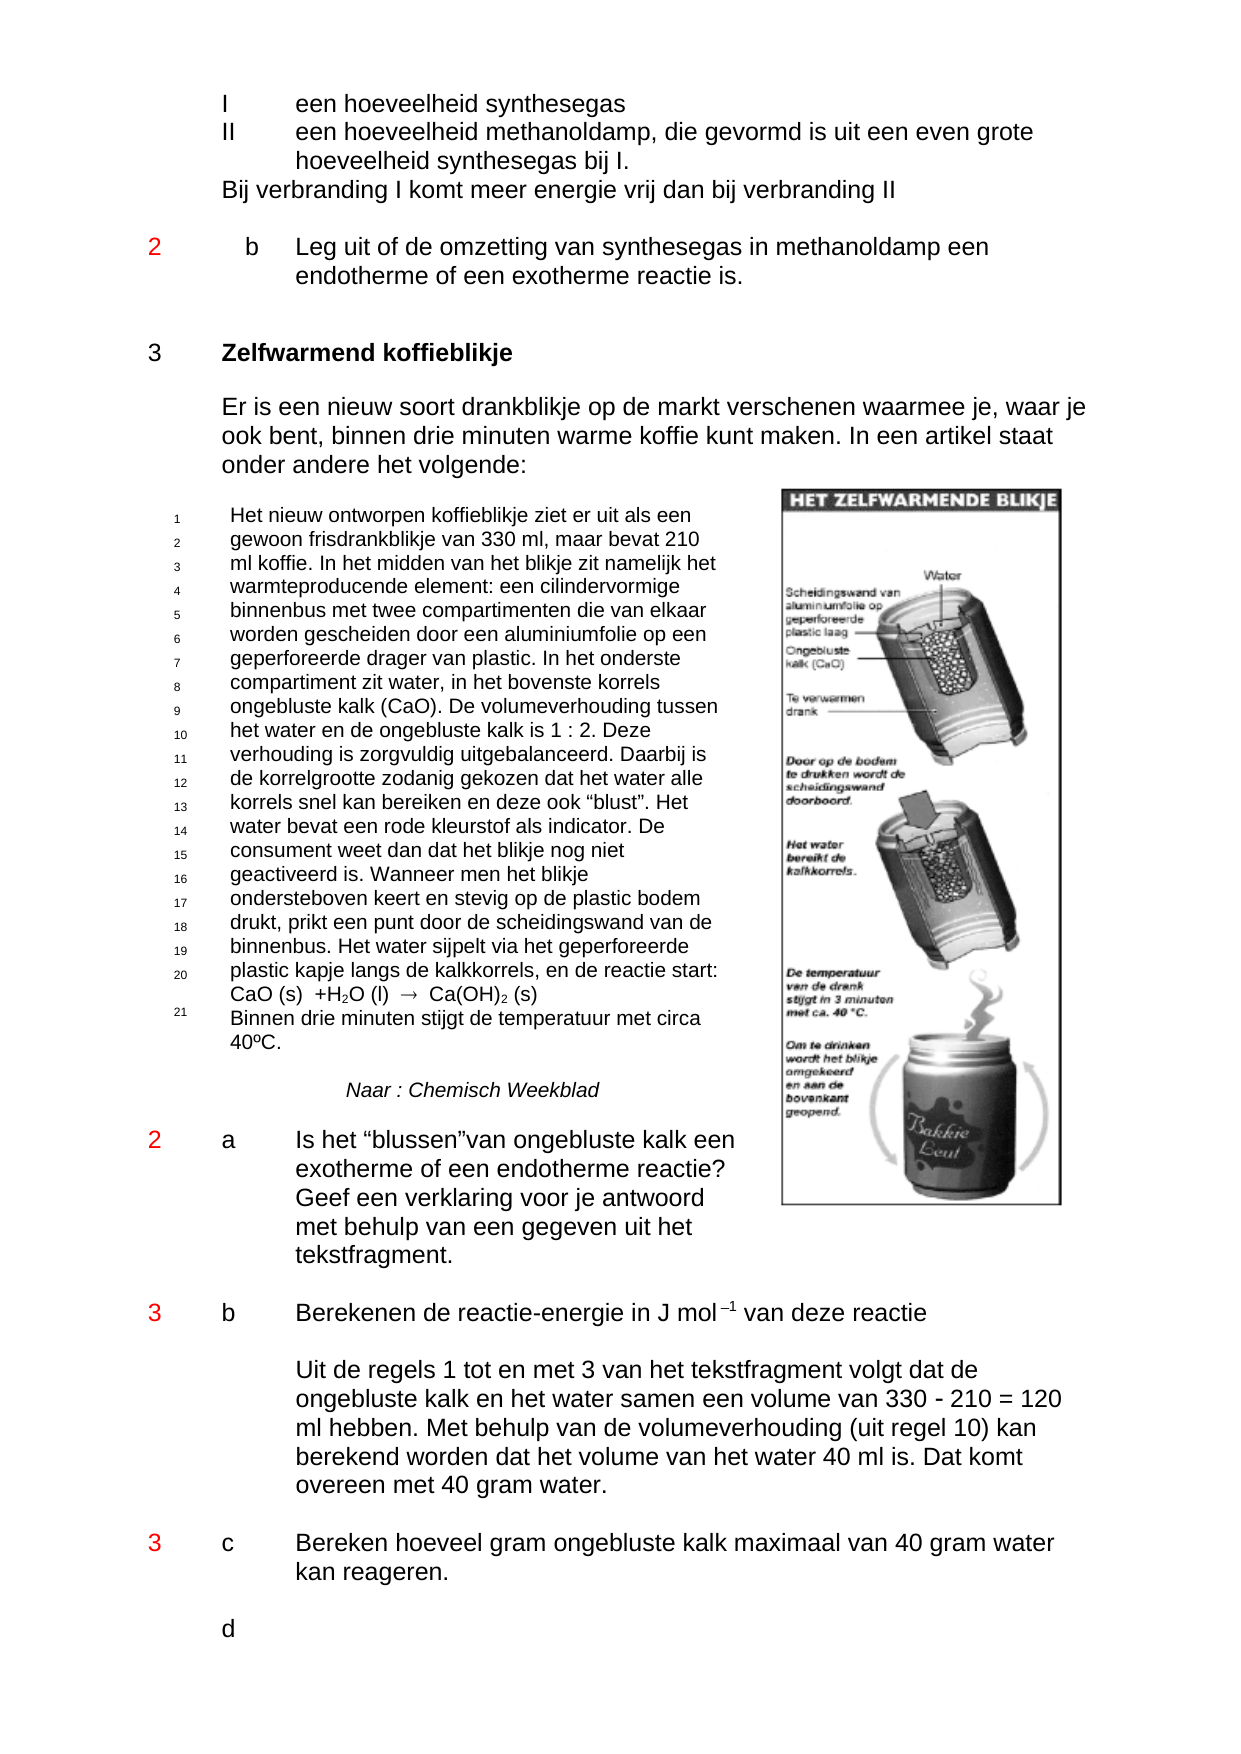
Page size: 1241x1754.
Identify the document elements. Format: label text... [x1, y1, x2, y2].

text 2 b Leg uit of de omzetting van synthesegas in methanoldamp een endotherme of een exotherme reactie is. [148, 232, 1092, 290]
text d [148, 1614, 1092, 1643]
text Er is een nieuw soort drankblikje op de markt verschenen waarmee je, waar je ook bent, binnen drie minuten warme koffie kunt maken. In een artikel staat onder andere het volgende: [221, 392, 1092, 478]
text 3 b Berekenen de reactie-energie in J mol ̶ 1 van deze reactie [148, 1298, 1092, 1327]
text Uit de regels 1 tot en met 3 van het tekstfragment volgt dat de ongebluste kalk en het water samen een volume van 330 210 = 120 ml hebben. Met behulp van de volumeverhouding (uit regel 10) kan berekend worden dat het volume van het water 40 ml is. Dat komt overeen met 40 gram water. [295, 1355, 1092, 1499]
text Bij verbranding I komt meer energie vrij dan bij verbranding II [148, 175, 1092, 204]
text II een hoeveelheid methanoldamp, die gevormd is uit een even grote hoeveelheid synthesegas bij I. [148, 117, 1092, 175]
text 2 a Is het “blussen”van ongebluste kalk een exotherme of een endotherme reactie? Geef een verklaring voor je antwoord met behulp van een gegeven uit het tekstfragment. [148, 1125, 1092, 1269]
text 3 c Bereken hoeveel gram ongebluste kalk maximaal van 40 gram water kan reageren. [148, 1528, 1092, 1586]
table_header Het nieuw ontworpen koffieblikje ziet er uit als een gewoon frisdrankblikje van 330 ml, maar bevat 210 ml koffie. In het midden van het blikje zit namelijk het warmteproducende element: een cilindervormige binnenbus met twee compartimenten die van elkaar worden gescheiden door een aluminiumfolie op een geperforeerde drager van plastic. In het onderste compartiment zit water, in het bovenste korrels ongebluste kalk (CaO). De volumeverhouding tussen het water en de ongebluste kalk is 1 : 2. Deze verhouding is zorgvuldig uitgebalanceerd. Daarbij is de korrelgrootte zodanig gekozen dat het water alle korrels snel kan bereiken en deze ook “blust”. Het water bevat een rode kleurstof als indicator. De consument weet dan dat het blikje nog niet geactiveerd is. Wanneer men het blikje ondersteboven keert en stevig op de plastic bodem drukt, prikt een punt door de scheidingswand van de binnenbus. Het water sijpelt via het geperforeerde plastic kapje langs de kalkkorrels, en de reactie start: CaO (s) +H2O (l) Ca(OH)2 (s) Binnen drie minuten stijgt de temperatuur met circa 40ºC. Naar : Chemisch Weekblad [223, 503, 729, 1101]
text 3 Zelfwarmend koffieblikje [148, 338, 1092, 367]
text I een hoeveelheid synthesegas [148, 89, 1092, 117]
table_header 1 2 3 4 5 6 7 8 9 10 11 12 13 14 15 16 17 18 19 20 21 [166, 503, 223, 1101]
